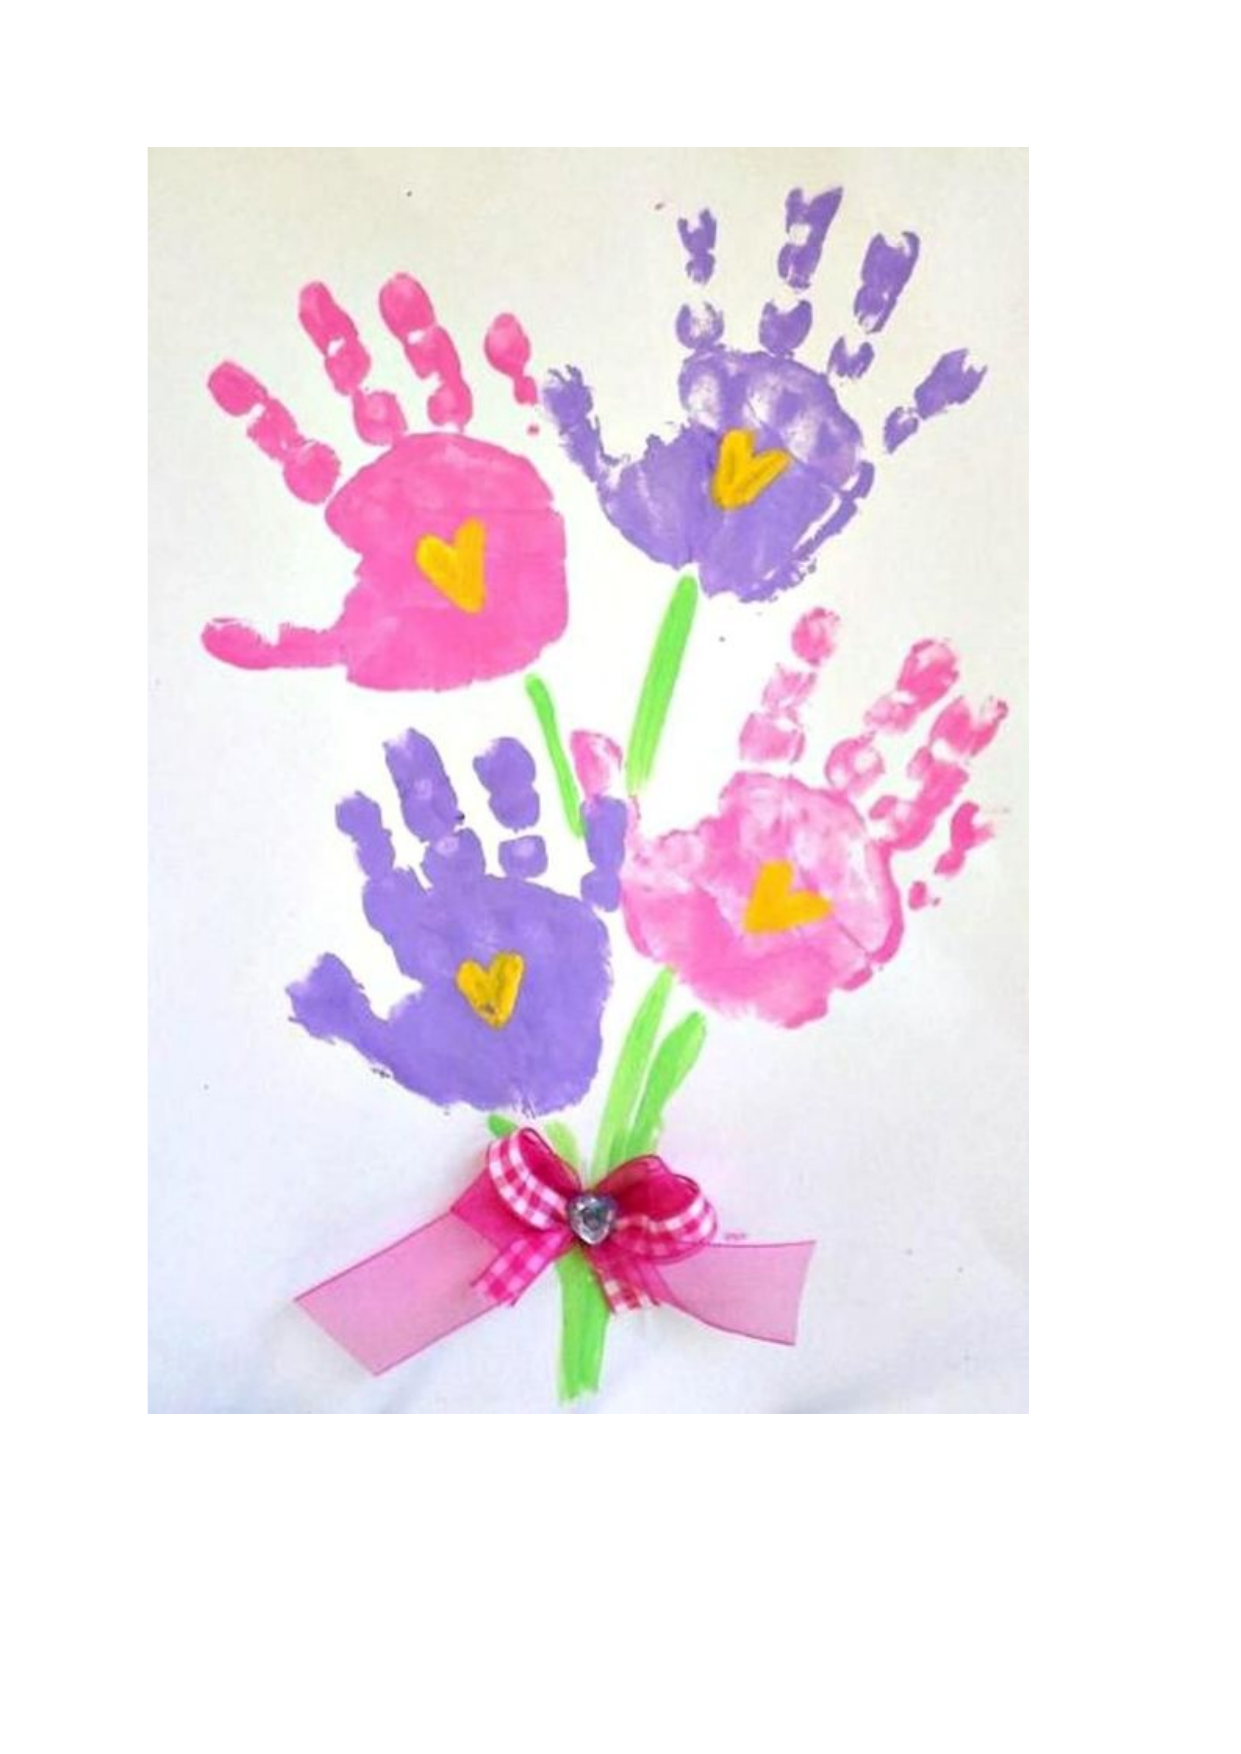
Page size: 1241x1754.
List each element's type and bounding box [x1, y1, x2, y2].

picture [147, 147, 1029, 1414]
